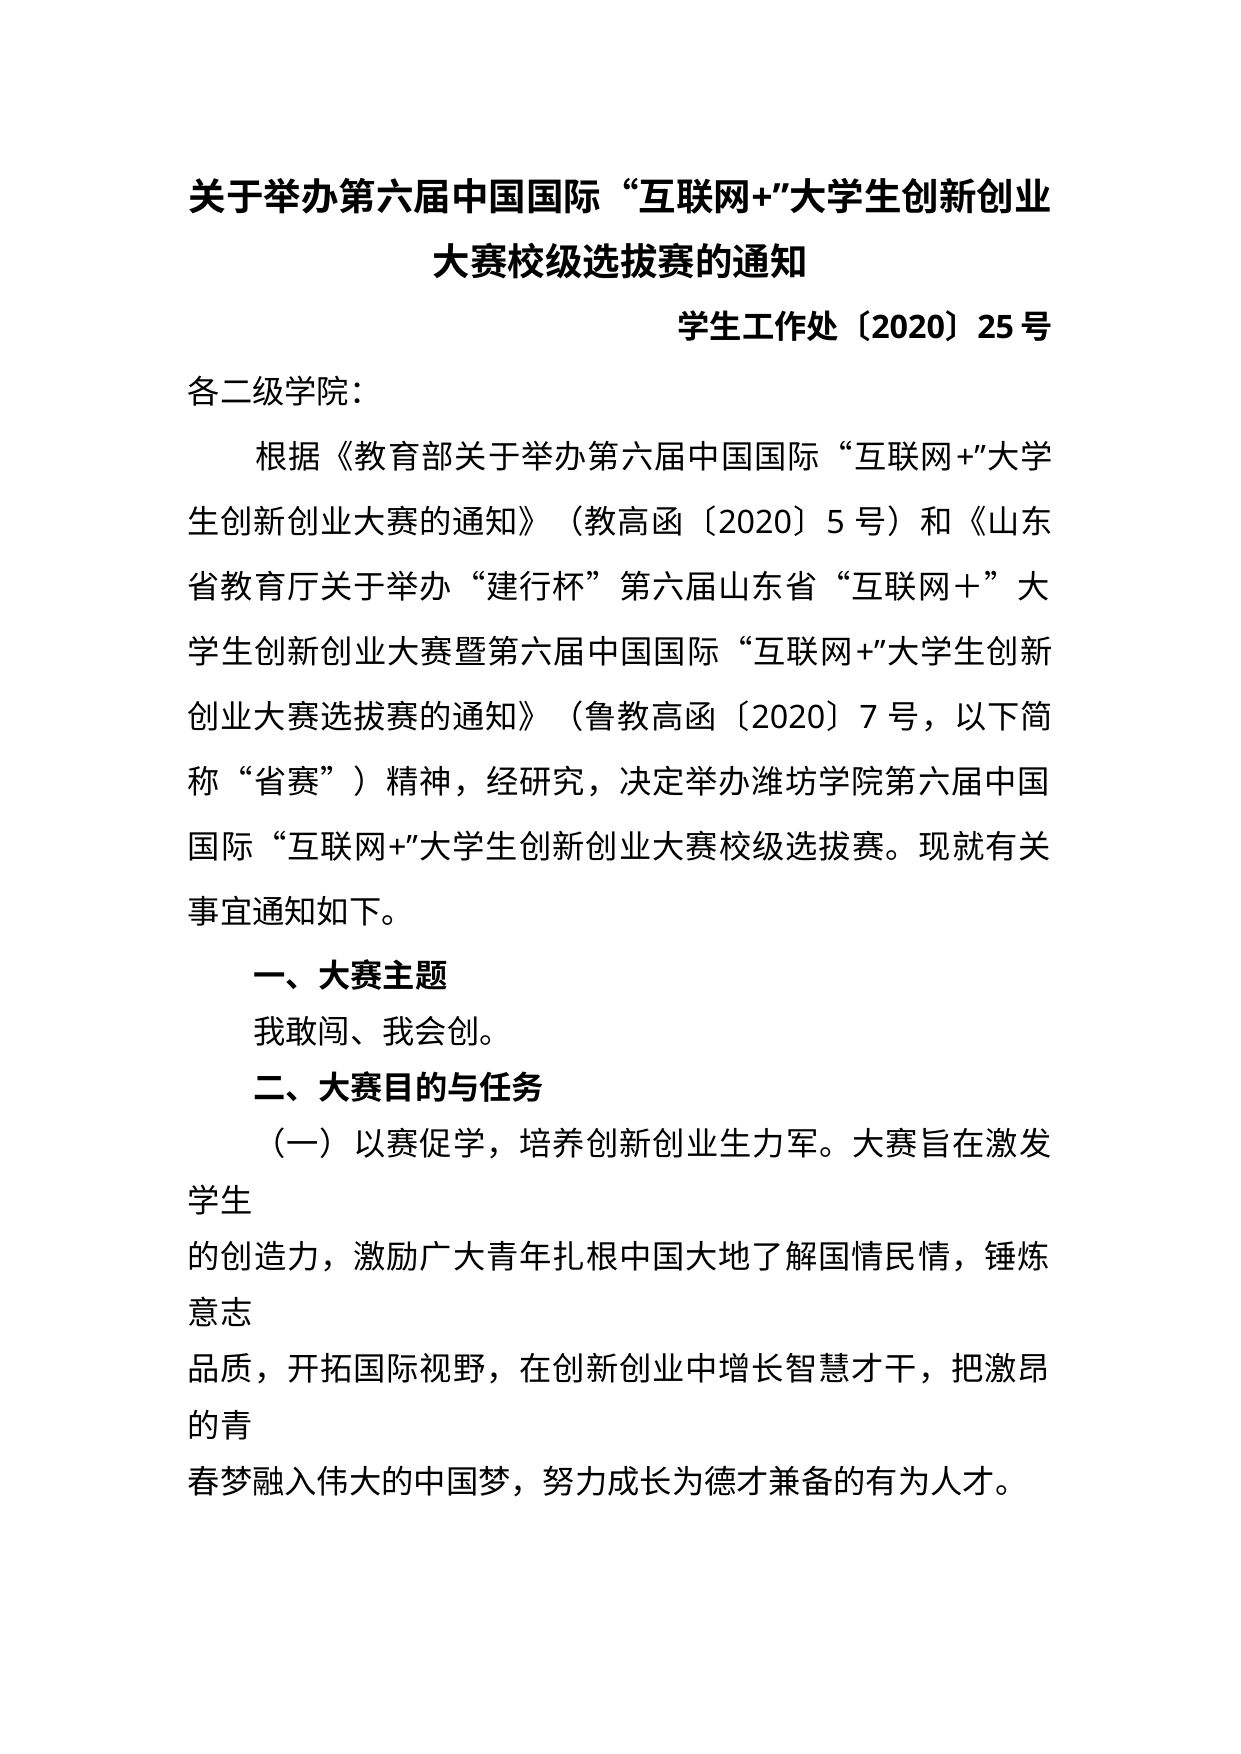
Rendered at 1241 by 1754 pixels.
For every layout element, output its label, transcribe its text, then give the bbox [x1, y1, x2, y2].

text 一、大赛主题 [187, 942, 1053, 998]
text 的创造力，激励广大青年扎根中国大地了解国情民情，锤炼意志 [187, 1223, 1053, 1336]
text 各二级学院： [187, 357, 1053, 422]
text 大赛校级选拔赛的通知 [187, 227, 1053, 292]
text 我敢闯、我会创。 [187, 998, 1053, 1054]
text 根据《教育部关于举办第六届中国国际“互联网+”大学生创新创业大赛的通知》（教高函〔2020〕5 号）和《山东省教育厅关于举办“建行杯”第六届山东省“互联网＋”大学生创新创业大赛暨第六届中国国际“互联网+”大学生创新创业大赛选拔赛的通知》（鲁教高函〔2020〕7 号，以下简称“省赛”）精神，经研究，决定举办潍坊学院第六届中国国际“互联网+”大学生创新创业大赛校级选拔赛。现就有关事宜通知如下。 [187, 422, 1053, 942]
text 关于举办第六届中国国际“互联网+”大学生创新创业 [187, 162, 1053, 227]
text 品质，开拓国际视野，在创新创业中增长智慧才干，把激昂的青 [187, 1336, 1053, 1448]
text 二、大赛目的与任务 [187, 1054, 1053, 1111]
text 学生工作处〔2020〕25号 [187, 292, 1053, 357]
text （一）以赛促学，培养创新创业生力军。大赛旨在激发学生 [187, 1111, 1053, 1223]
text 春梦融入伟大的中国梦，努力成长为德才兼备的有为人才。 [187, 1448, 1053, 1504]
